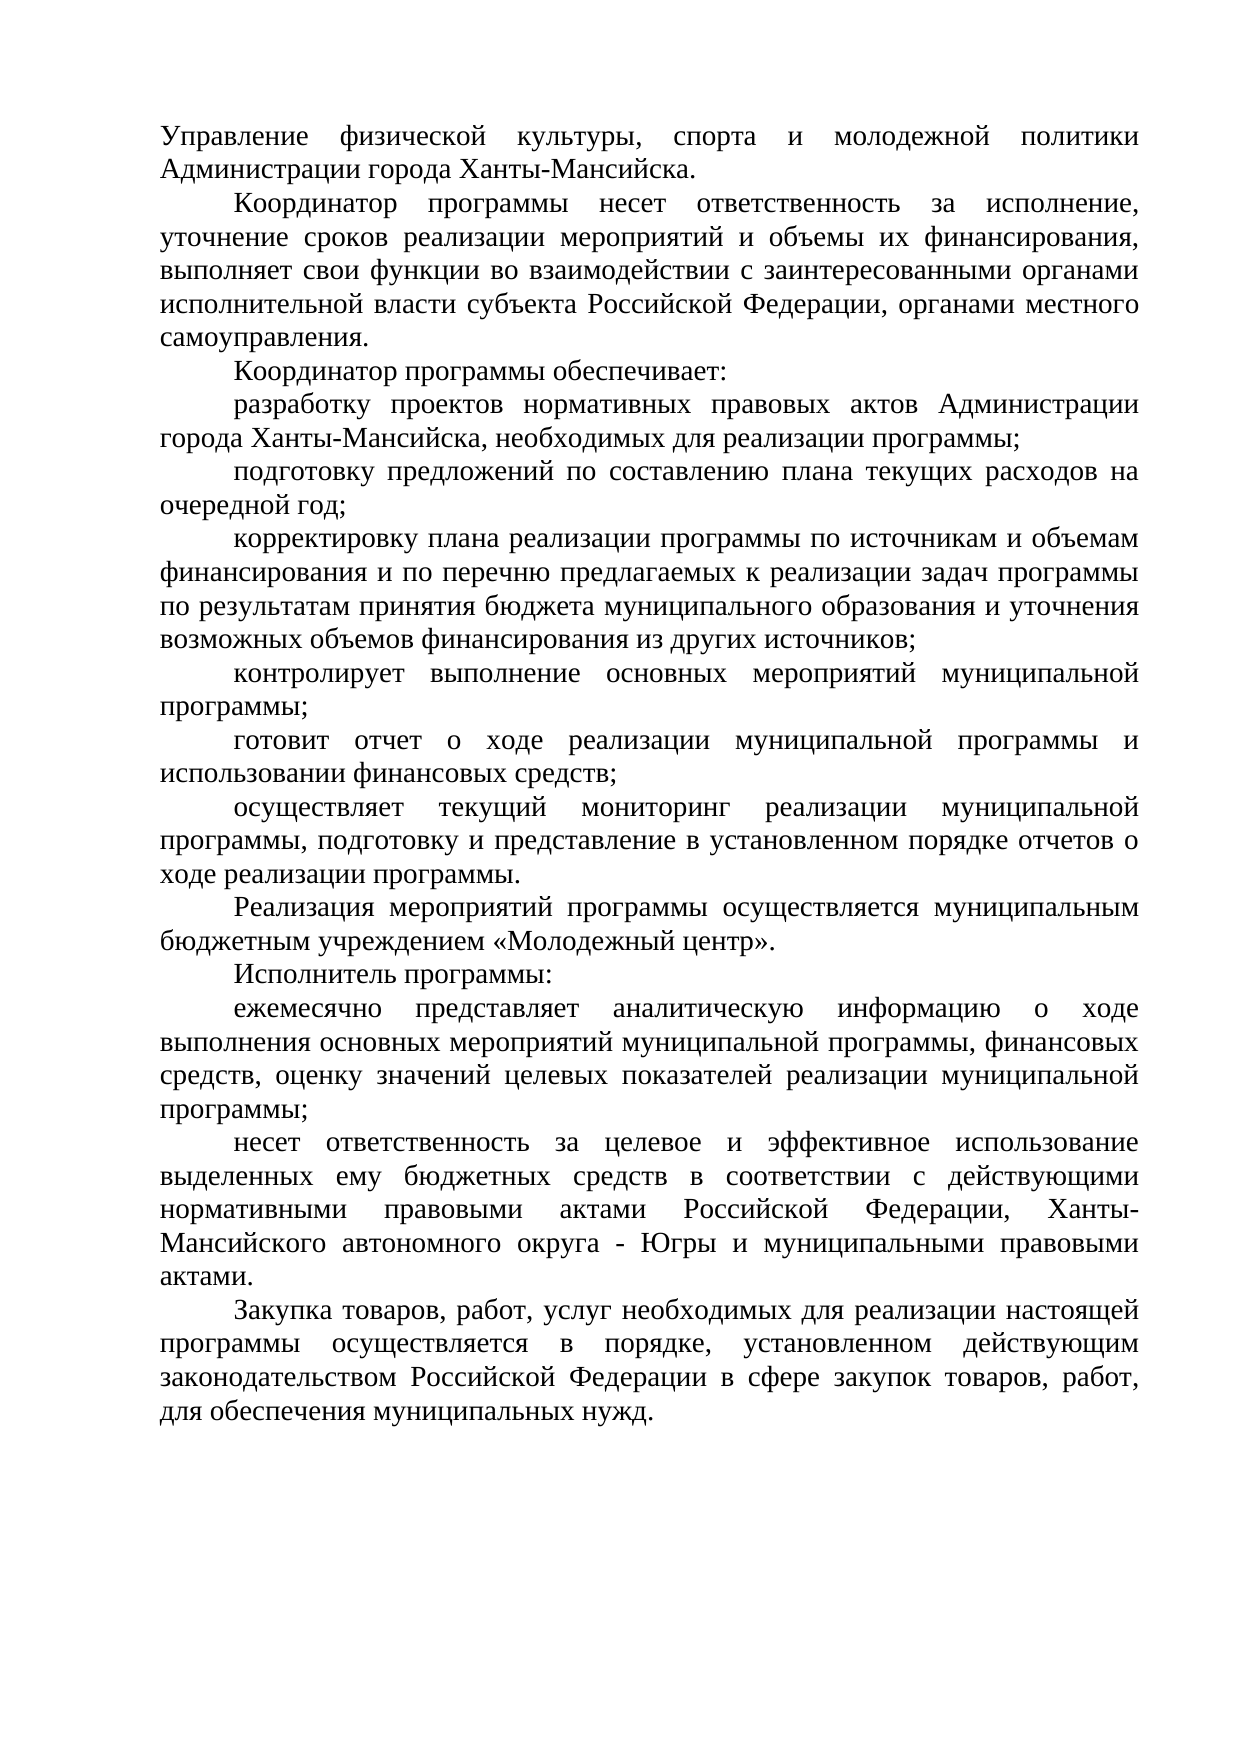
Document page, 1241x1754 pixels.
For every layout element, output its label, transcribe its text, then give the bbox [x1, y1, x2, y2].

text контролирует выполнение основных мероприятий муниципальной программы; [159, 655, 1140, 722]
text Координатор программы несет ответственность за исполнение, уточнение сроков реализации мероприятий и объемы их финансирования, выполняет свои функции во взаимодействии с заинтересованными органами исполнительной власти субъекта Российской Федерации, органами местного самоуправления. [159, 185, 1140, 353]
text осуществляет текущий мониторинг реализации муниципальной программы, подготовку и представление в установленном порядке отчетов о ходе реализации программы. [159, 789, 1140, 889]
text Координатор программы обеспечивает: [159, 353, 1140, 386]
text ежемесячно представляет аналитическую информацию о ходе выполнения основных мероприятий муниципальной программы, финансовых средств, оценку значений целевых показателей реализации муниципальной программы; [159, 990, 1140, 1124]
text подготовку предложений по составлению плана текущих расходов на очередной год; [159, 453, 1140, 521]
text несет ответственность за целевое и эффективное использование выделенных ему бюджетных средств в соответствии с действующими нормативными правовыми актами Российской Федерации, Ханты-Мансийского автономного округа - Югры и муниципальными правовыми актами. [159, 1124, 1140, 1292]
text корректировку плана реализации программы по источникам и объемам финансирования и по перечню предлагаемых к реализации задач программы по результатам принятия бюджета муниципального образования и уточнения возможных объемов финансирования из других источников; [159, 521, 1140, 655]
text Исполнитель программы: [159, 957, 1140, 990]
text разработку проектов нормативных правовых актов Администрации города Ханты-Мансийска, необходимых для реализации программы; [159, 386, 1140, 453]
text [159, 118, 1140, 185]
text Закупка товаров, работ, услуг необходимых для реализации настоящей программы осуществляется в порядке, установленном действующим законодательством Российской Федерации в сфере закупок товаров, работ, для обеспечения муниципальных нужд. [159, 1292, 1140, 1426]
text готовит отчет о ходе реализации муниципальной программы и использовании финансовых средств; [159, 722, 1140, 789]
text Реализация мероприятий программы осуществляется муниципальным бюджетным учреждением «Молодежный центр». [159, 889, 1140, 957]
